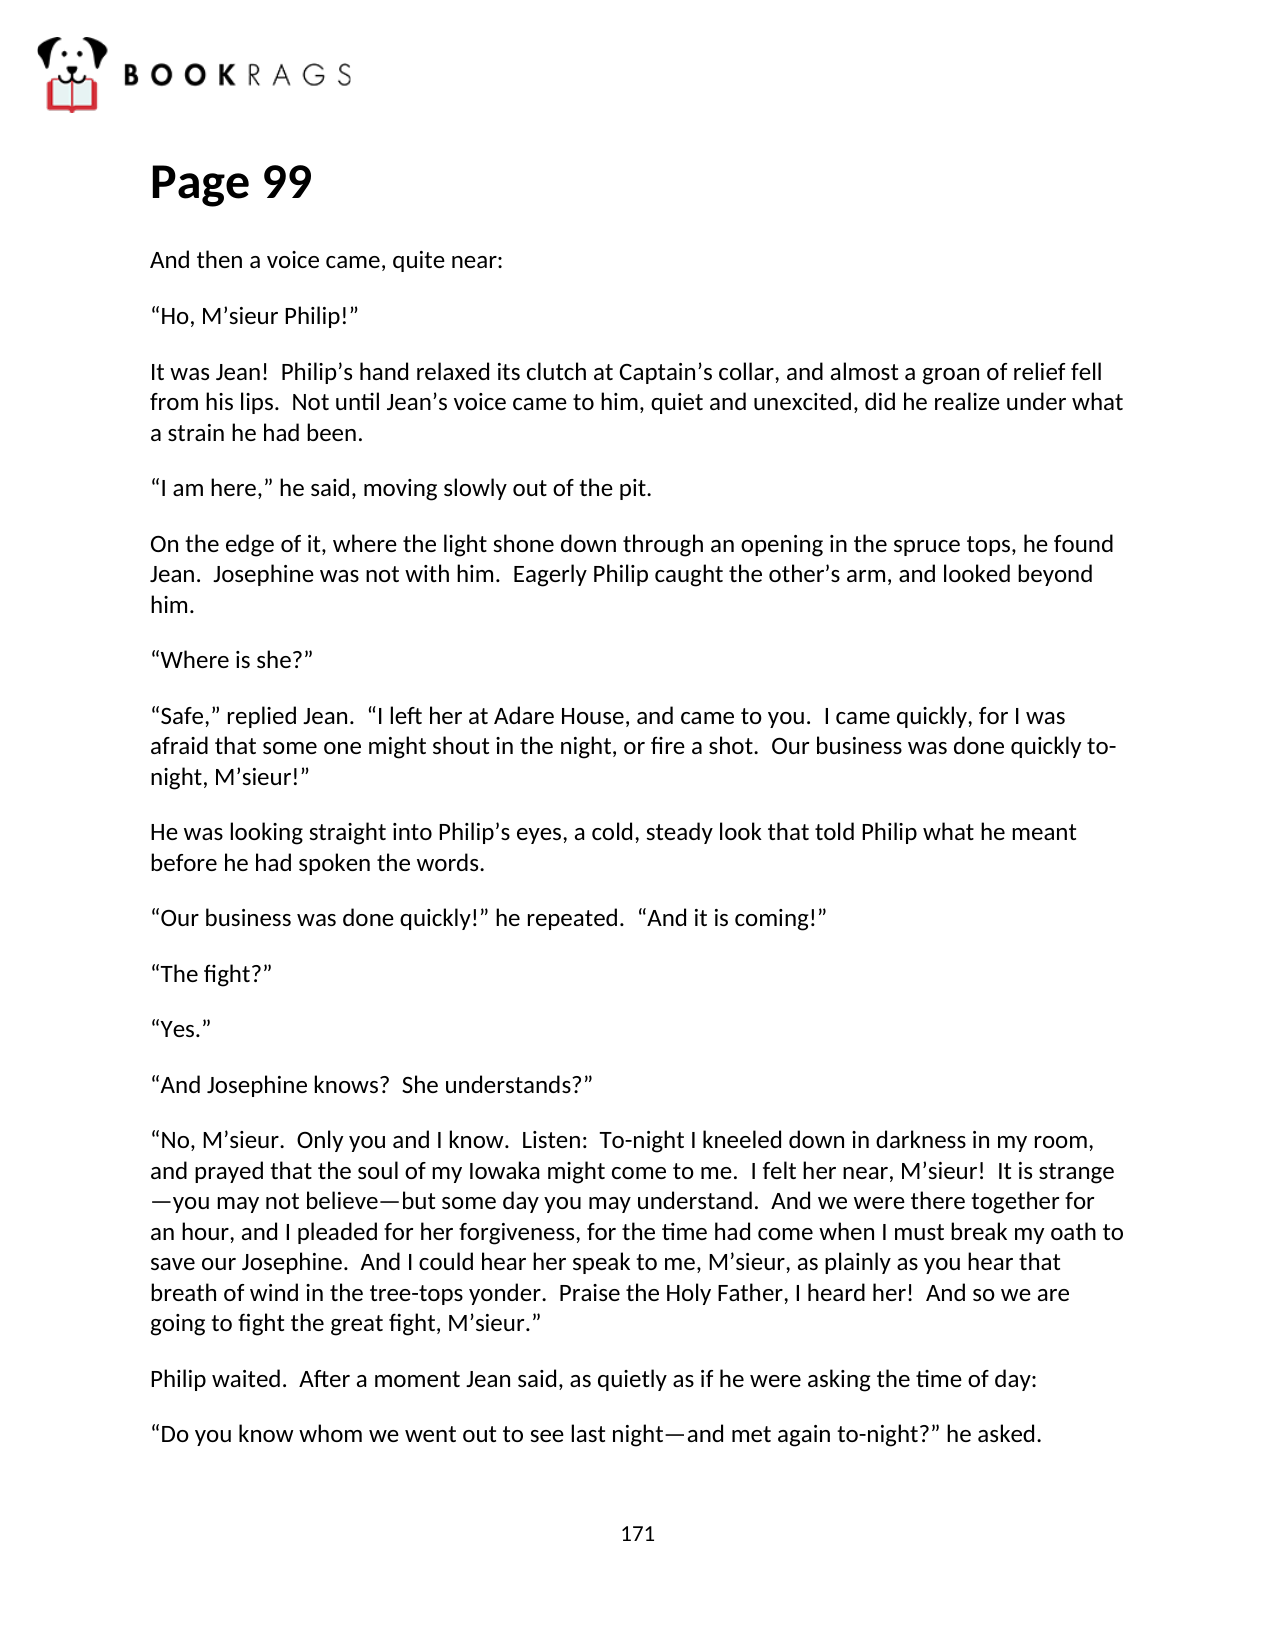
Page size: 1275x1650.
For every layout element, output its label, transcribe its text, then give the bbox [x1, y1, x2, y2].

text “Safe,” replied Jean. “I left her at Adare House, and came to you. I came quickly, for I was afraid that some one might shout in the night, or fire a shot. Our business was done quickly to-night, M’sieur!” [150, 700, 1125, 791]
text “Ho, M’sieur Philip!” [150, 300, 1125, 331]
text Philip waited. After a moment Jean said, as quietly as if he were asking the time of day: [150, 1363, 1125, 1394]
text “Our business was done quickly!” he repeated. “And it is coming!” [150, 902, 1125, 933]
text “Yes.” [150, 1013, 1125, 1044]
text “Where is she?” [150, 644, 1125, 675]
text He was looking straight into Philip’s eyes, a cold, steady look that told Philip what he meant before he had spoken the words. [150, 816, 1125, 877]
text It was Jean! Philip’s hand relaxed its clutch at Captain’s collar, and almost a groan of relief fell from his lips. Not until Jean’s voice came to him, quiet and unexcited, did he realize under what a strain he had been. [150, 356, 1125, 447]
text “I am here,” he said, moving slowly out of the pit. [150, 472, 1125, 503]
text “Do you know whom we went out to see last night—­and met again to-night?” he asked. [150, 1419, 1125, 1449]
picture [37, 37, 351, 113]
text “No, M’sieur. Only you and I know. Listen: To-night I kneeled down in darkness in my room, and prayed that the soul of my Iowaka might come to me. I felt her near, M’sieur! It is strange—­you may not believe—­but some day you may understand. And we were there together for an hour, and I pleaded for her forgiveness, for the time had come when I must break my oath to save our Josephine. And I could hear her speak to me, M’sieur, as plainly as you hear that breath of wind in the tree-tops yonder. Praise the Holy Father, I heard her! And so we are going to fight the great fight, M’sieur.” [150, 1124, 1125, 1338]
text And then a voice came, quite near: [150, 244, 1125, 275]
text Page 99 [150, 150, 1125, 211]
text On the edge of it, where the light shone down through an opening in the spruce tops, he found Jean. Josephine was not with him. Eagerly Philip caught the other’s arm, and looked beyond him. [150, 528, 1125, 619]
text “And Josephine knows? She understands?” [150, 1069, 1125, 1099]
text “The fight?” [150, 958, 1125, 988]
